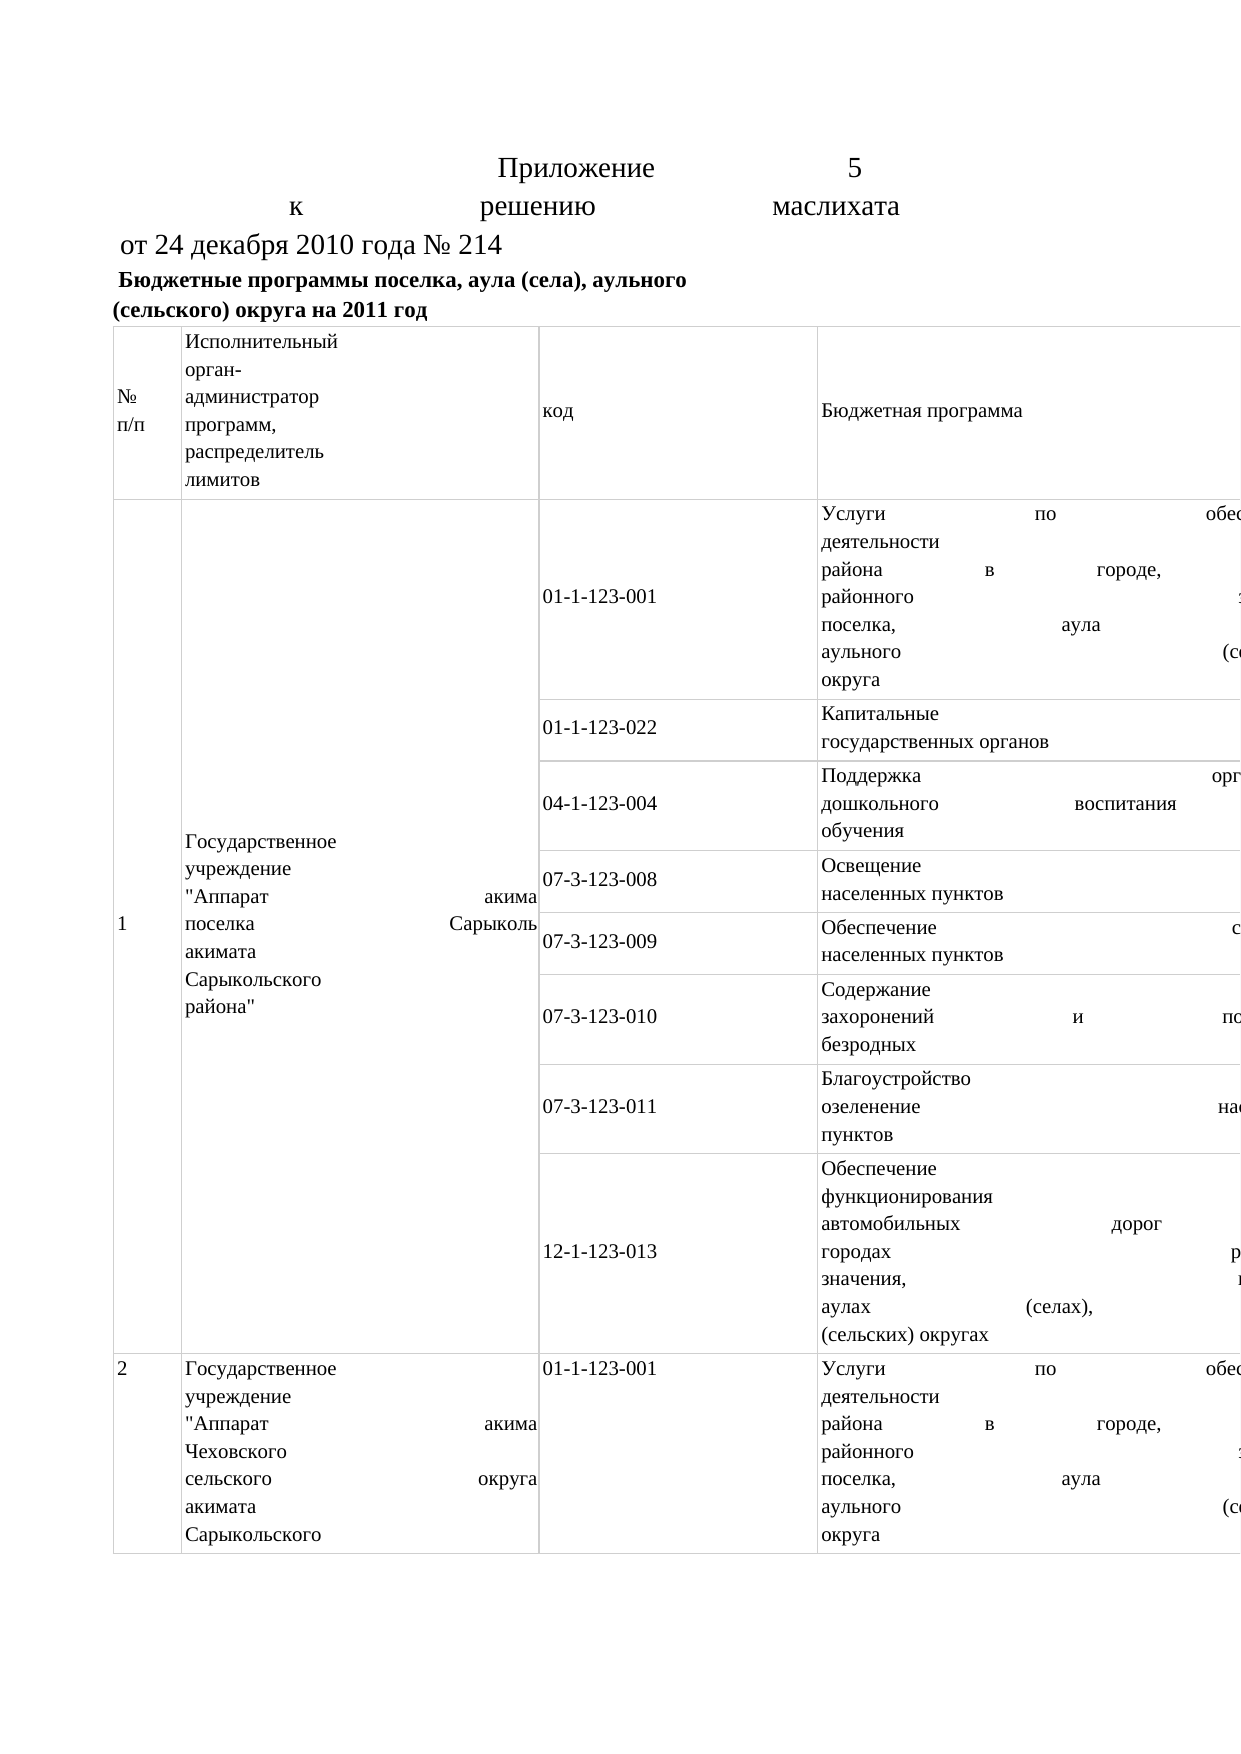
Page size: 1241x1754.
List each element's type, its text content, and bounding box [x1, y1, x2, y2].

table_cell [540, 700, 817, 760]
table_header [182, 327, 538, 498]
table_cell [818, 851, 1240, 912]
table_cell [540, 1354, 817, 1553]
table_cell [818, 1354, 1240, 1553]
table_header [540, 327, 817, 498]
text Бюджетные программы поселка, аула (села), аульного (сельского) округа на 2011 год [112, 266, 1128, 322]
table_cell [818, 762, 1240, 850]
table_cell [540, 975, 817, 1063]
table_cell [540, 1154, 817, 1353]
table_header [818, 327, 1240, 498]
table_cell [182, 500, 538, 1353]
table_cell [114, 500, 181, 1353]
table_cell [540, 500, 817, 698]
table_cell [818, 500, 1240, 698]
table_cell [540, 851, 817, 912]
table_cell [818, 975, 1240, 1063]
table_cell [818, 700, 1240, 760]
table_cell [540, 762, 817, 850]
text Приложение 5 к решению маслихата от 24 декабря 2010 года № 214 [112, 150, 1128, 261]
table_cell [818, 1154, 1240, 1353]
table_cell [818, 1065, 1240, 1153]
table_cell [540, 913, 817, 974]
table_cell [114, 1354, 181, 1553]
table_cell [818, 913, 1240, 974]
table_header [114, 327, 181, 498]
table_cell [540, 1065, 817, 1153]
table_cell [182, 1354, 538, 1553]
